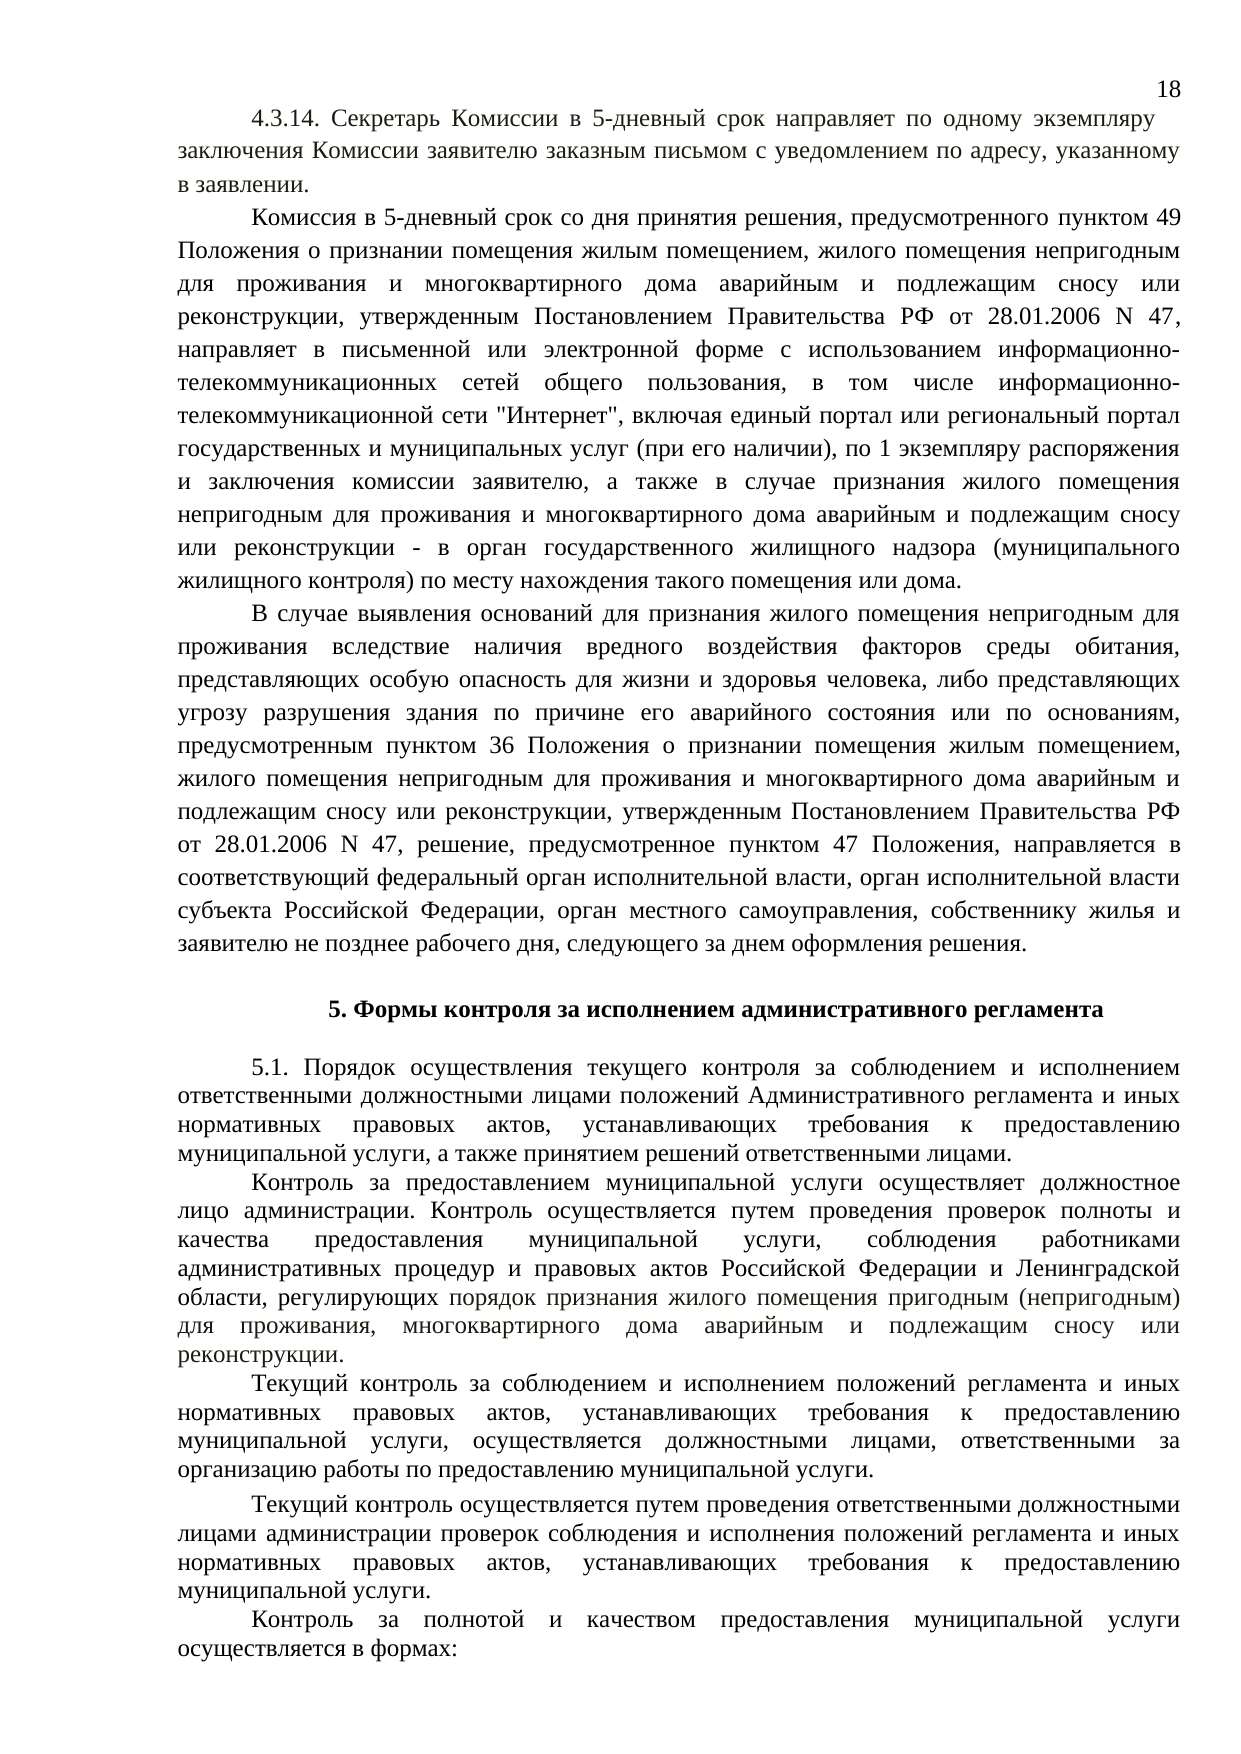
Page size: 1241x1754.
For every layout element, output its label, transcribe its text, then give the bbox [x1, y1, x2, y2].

title Контроль за предоставлением муниципальной услуги осуществляет должностное лицо администрации. Контроль осуществляется путем проведения проверок полноты и качества предоставления муниципальной услуги, соблюдения работниками административных процедур и правовых актов Российской Федерации и Ленинградской области, регулирующих порядок признания жилого помещения пригодным (непригодным) для проживания, многоквартирного дома аварийным и подлежащим сносу или реконструкции. [177, 1167, 1181, 1368]
text Комиссия в 5-дневный срок со дня принятия решения, предусмотренного пунктом 49 Положения о признании помещения жилым помещением, жилого помещения непригодным для проживания и многоквартирного дома аварийным и подлежащим сносу или реконструкции, утвержденным Постановлением Правительства РФ от 28.01.2006 N 47, направляет в письменной или электронной форме с использованием информационно-телекоммуникационных сетей общего пользования, в том числе информационно-телекоммуникационной сети "Интернет", включая единый портал или региональный портал государственных и муниципальных услуг (при его наличии), по 1 экземпляру распоряжения и заключения комиссии заявителю, а также в случае признания жилого помещения непригодным для проживания и многоквартирного дома аварийным и подлежащим сносу или реконструкции - в орган государственного жилищного надзора (муниципального жилищного контроля) по месту нахождения такого помещения или дома. [177, 202, 1181, 594]
text В случае выявления оснований для признания жилого помещения непригодным для проживания вследствие наличия вредного воздействия факторов среды обитания, представляющих особую опасность для жизни и здоровья человека, либо представляющих угрозу разрушения здания по причине его аварийного состояния или по основаниям, предусмотренным пунктом 36 Положения о признании помещения жилым помещением, жилого помещения непригодным для проживания и многоквартирного дома аварийным и подлежащим сносу или реконструкции, утвержденным Постановлением Правительства РФ от 28.01.2006 N 47, решение, предусмотренное пунктом 47 Положения, направляется в соответствующий федеральный орган исполнительной власти, орган исполнительной власти субъекта Российской Федерации, орган местного самоуправления, собственнику жилья и заявителю не позднее рабочего дня, следующего за днем оформления решения. [177, 598, 1181, 957]
title Текущий контроль за соблюдением и исполнением положений регламента и иных нормативных правовых актов, устанавливающих требования к предоставлению муниципальной услуги, осуществляется должностными лицами, ответственными за организацию работы по предоставлению муниципальной услуги. [177, 1368, 1181, 1483]
list Контроль за полнотой и качеством предоставления муниципальной услуги осуществляется в формах: [177, 1604, 1181, 1662]
title 5. Формы контроля за исполнением административного регламента [177, 994, 1181, 1023]
list Текущий контроль осуществляется путем проведения ответственными должностными лицами администрации проверок соблюдения и исполнения положений регламента и иных нормативных правовых актов, устанавливающих требования к предоставлению муниципальной услуги. [177, 1489, 1181, 1604]
title 5.1. Порядок осуществления текущего контроля за соблюдением и исполнением ответственными должностными лицами положений Административного регламента и иных нормативных правовых актов, устанавливающих требования к предоставлению муниципальной услуги, а также принятием решений ответственными лицами. [177, 1052, 1181, 1167]
text 4.3.14. Секретарь Комиссии в 5-дневный срок направляет по одному экземпляру заключения Комиссии заявителю заказным письмом с уведомлением по адресу, указанному в заявлении. [177, 103, 1181, 197]
